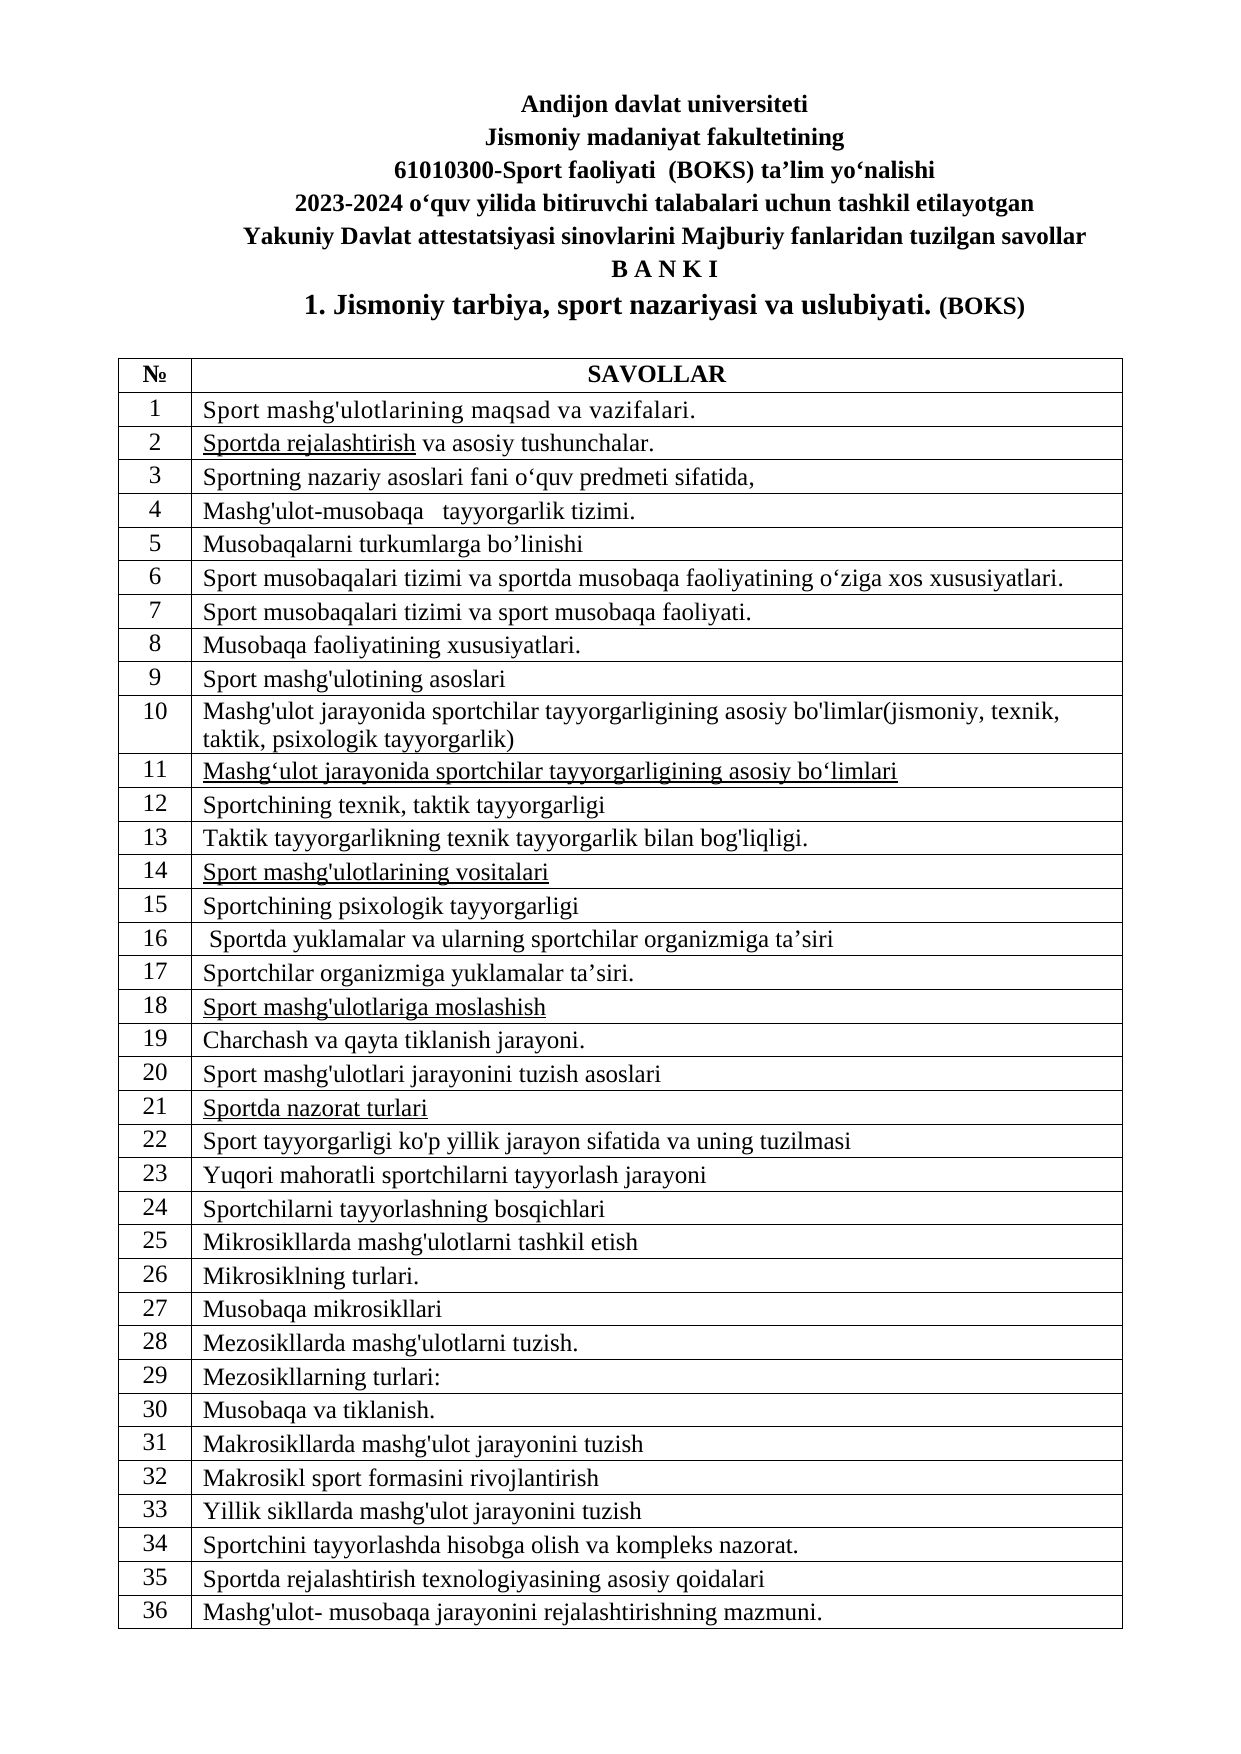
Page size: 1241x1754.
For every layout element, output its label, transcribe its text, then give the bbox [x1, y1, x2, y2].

table_cell Mashg'ulot-musobaqa tayyorgarlik tizimi. [192, 494, 1122, 527]
table_cell Sportchining texnik, taktik tayyorgarligi [192, 788, 1122, 821]
table_cell Sportchini tayyorlashda hisobga olish va kompleks nazorat. [192, 1528, 1122, 1561]
table_cell Musobaqa va tiklanish. [192, 1394, 1122, 1426]
table_cell Sport tayyorgarligi ko'p yillik jarayon sifatida va uning tuzilmasi [192, 1125, 1122, 1157]
table_cell 8 [119, 629, 191, 661]
text Andijon davlat universiteti [177, 89, 1152, 117]
table_cell 18 [119, 990, 191, 1022]
table_cell 13 [119, 822, 191, 854]
table_cell 22 [119, 1125, 191, 1157]
table_cell 15 [119, 889, 191, 922]
table_cell 3 [119, 460, 191, 493]
table_cell 16 [119, 923, 191, 955]
table_cell Yillik sikllarda mashg'ulot jarayonini tuzish [192, 1495, 1122, 1527]
table_cell 29 [119, 1360, 191, 1393]
table_cell 30 [119, 1394, 191, 1426]
table_cell Mikrosikllarda mashg'ulotlarni tashkil etish [192, 1225, 1122, 1258]
table_cell Mashg'ulot jarayonida sportchilar tayyorgarligining asosiy bo'limlar(jismoniy, texnik, taktik, psixologik tayyorgarlik) [192, 696, 1122, 753]
table_cell Sport mashg'ulotlarining maqsad va vazifalari. [192, 393, 1122, 426]
table_cell 23 [119, 1158, 191, 1191]
table_cell 34 [119, 1528, 191, 1561]
table_cell 31 [119, 1427, 191, 1460]
text Jismoniy madaniyat fakultetining [177, 122, 1152, 150]
table_cell 7 [119, 595, 191, 627]
table_cell Mashg'ulot- musobaqa jarayonini rejalashtirishning mazmuni. [192, 1596, 1122, 1628]
table_cell 35 [119, 1562, 191, 1594]
table_cell Sport mashg'ulotining asoslari [192, 662, 1122, 695]
table_cell Sportning nazariy asoslari fani o‘quv predmeti sifatida, [192, 460, 1122, 493]
table_cell 5 [119, 528, 191, 560]
table_cell Musobaqa mikrosikllari [192, 1293, 1122, 1325]
table_cell 21 [119, 1091, 191, 1123]
text Yakuniy Davlat attestatsiyasi sinovlarini Majburiy fanlaridan tuzilgan savollar [177, 221, 1152, 249]
table_cell Sportda nazorat turlari [192, 1091, 1122, 1123]
table_cell Makrosikl sport formasini rivojlantirish [192, 1461, 1122, 1493]
table_cell Musobaqa faoliyatining xususiyatlari. [192, 629, 1122, 661]
table_cell 36 [119, 1596, 191, 1628]
table_cell 9 [119, 662, 191, 695]
table_header № [119, 359, 191, 392]
table_cell Sportchilarni tayyorlashning bosqichlari [192, 1192, 1122, 1224]
table_cell Charchash va qayta tiklanish jarayoni. [192, 1024, 1122, 1056]
table_cell Sportda rejalashtirish texnologiyasining asosiy qoidalari [192, 1562, 1122, 1594]
table_cell 26 [119, 1259, 191, 1292]
table_cell Mikrosiklning turlari. [192, 1259, 1122, 1292]
table_cell 17 [119, 956, 191, 989]
table_cell Sport musobaqalari tizimi va sport musobaqa faoliyati. [192, 595, 1122, 627]
table_cell 28 [119, 1326, 191, 1359]
table_cell 24 [119, 1192, 191, 1224]
table_cell Makrosikllarda mashg'ulot jarayonini tuzish [192, 1427, 1122, 1460]
table_cell Taktik tayyorgarlikning texnik tayyorgarlik bilan bog'liqligi. [192, 822, 1122, 854]
table_cell 1 [119, 393, 191, 426]
text 2023-2024 o‘quv yilida bitiruvchi talabalari uchun tashkil etilayotgan [177, 188, 1152, 216]
table_cell 33 [119, 1495, 191, 1527]
table_cell 14 [119, 855, 191, 888]
table_cell Musobaqalarni turkumlarga bo’linishi [192, 528, 1122, 560]
table_header SAVOLLAR [192, 359, 1122, 392]
table_cell Sportda yuklamalar va ularning sportchilar organizmiga ta’siri [192, 923, 1122, 955]
table_cell Mashg‘ulot jarayonida sportchilar tayyorgarligining asosiy bo‘limlari [192, 754, 1122, 787]
table_cell 11 [119, 754, 191, 787]
text 1. Jismoniy tarbiya, sport nazariyasi va uslubiyati. (BOKS) [177, 287, 1152, 320]
text 61010300-Sport faoliyati (BOKS) ta’lim yo‘nalishi [177, 155, 1152, 183]
table_cell Sport mashg'ulotlarining vositalari [192, 855, 1122, 888]
table_cell Mezosikllarda mashg'ulotlarni tuzish. [192, 1326, 1122, 1359]
table_cell 4 [119, 494, 191, 527]
table_cell Sport musobaqalari tizimi va sportda musobaqa faoliyatining o‘ziga xos xususiyatlari. [192, 561, 1122, 594]
table_cell Mezosikllarning turlari: [192, 1360, 1122, 1393]
table_cell 25 [119, 1225, 191, 1258]
table_cell 27 [119, 1293, 191, 1325]
table_cell 10 [119, 696, 191, 753]
table_cell 32 [119, 1461, 191, 1493]
table_cell 19 [119, 1024, 191, 1056]
table_cell Sportchilar organizmiga yuklamalar ta’siri. [192, 956, 1122, 989]
table_cell 6 [119, 561, 191, 594]
table_cell 12 [119, 788, 191, 821]
table_cell Sportchining psixologik tayyorgarligi [192, 889, 1122, 922]
table_cell 2 [119, 427, 191, 459]
table_cell Sport mashg'ulotlariga moslashish [192, 990, 1122, 1022]
table_cell Sportda rejalashtirish va asosiy tushunchalar. [192, 427, 1122, 459]
table_cell 20 [119, 1057, 191, 1090]
text B A N K I [177, 254, 1152, 282]
table_cell Sport mashg'ulotlari jarayonini tuzish asoslari [192, 1057, 1122, 1090]
table_cell Yuqori mahoratli sportchilarni tayyorlash jarayoni [192, 1158, 1122, 1191]
